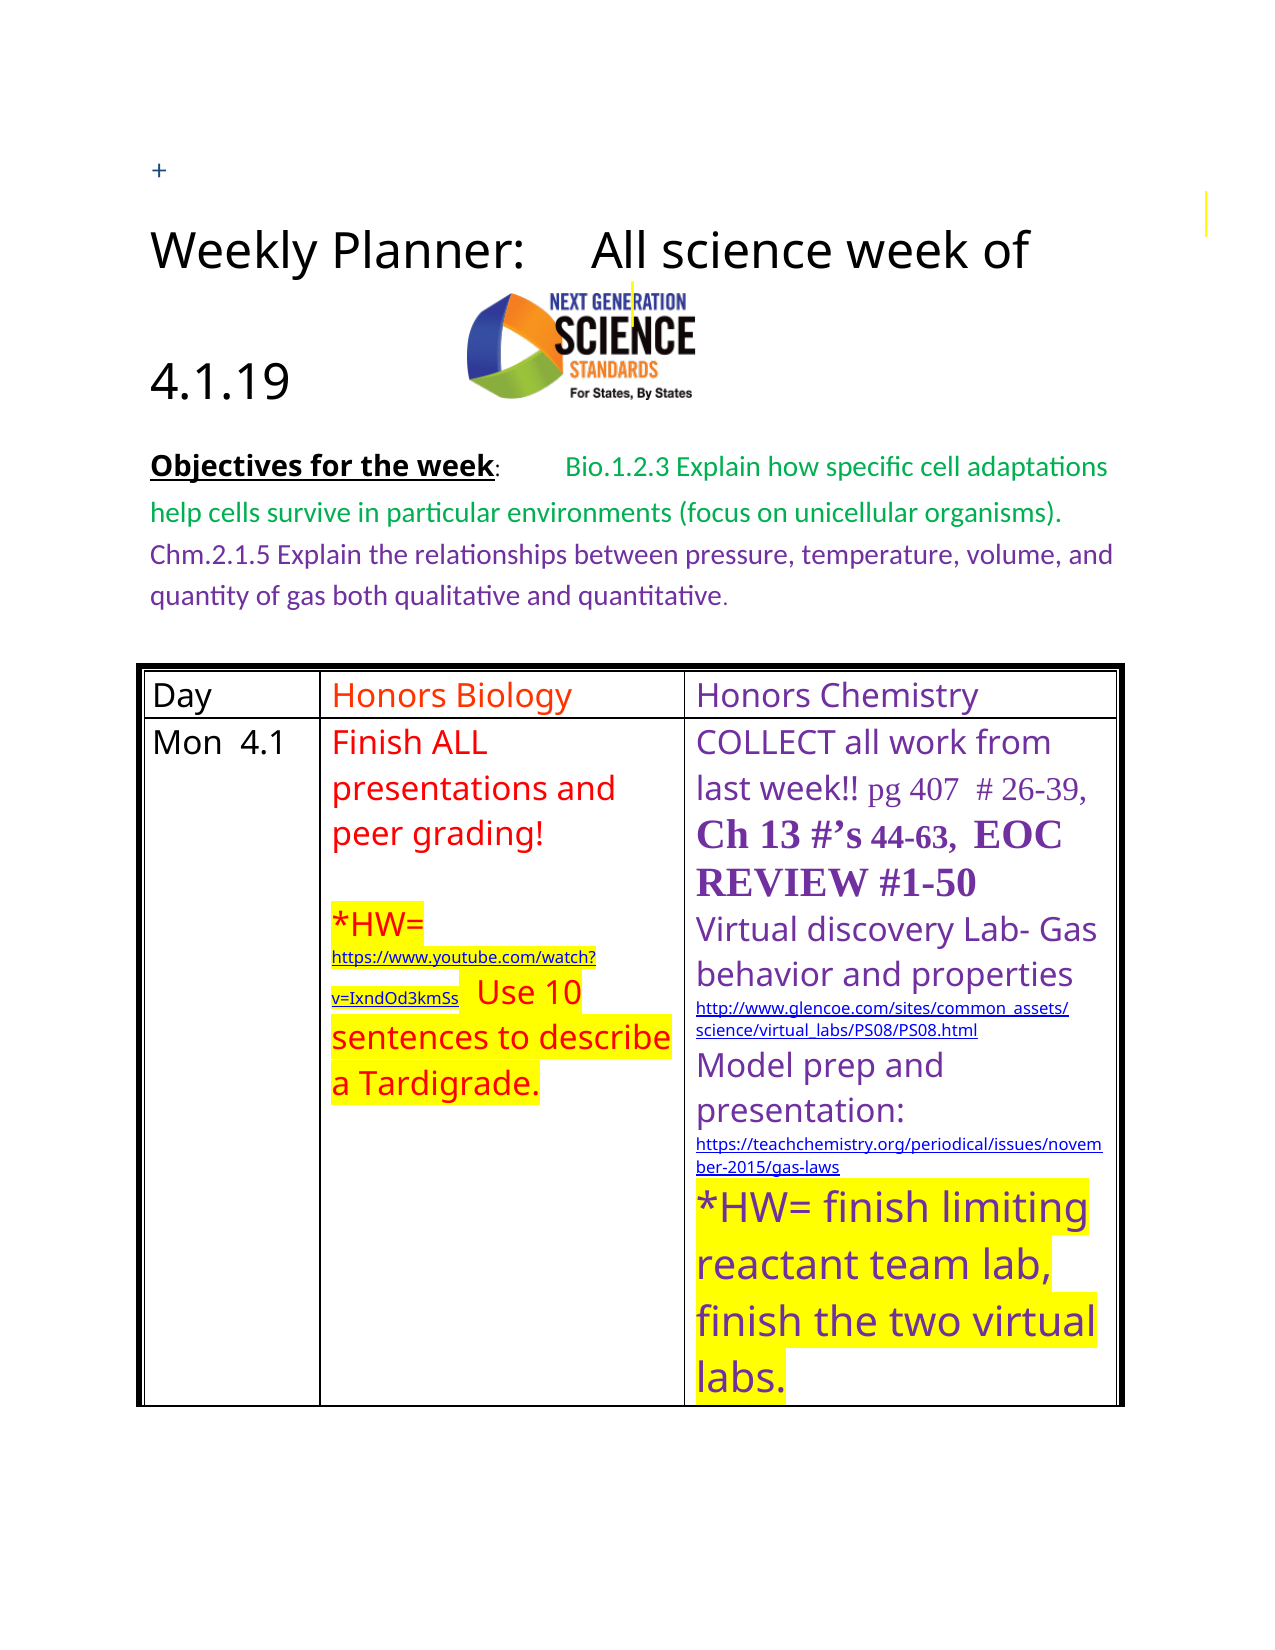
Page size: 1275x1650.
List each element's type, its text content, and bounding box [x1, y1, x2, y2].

picture [467, 293, 696, 400]
table_cell COLLECT all work from last week!! pg 407 # 26-39, Ch 13 #’s 44-63, EOC REVIEW #1-50 Virtual discovery Lab- Gas behavior and properties http://www.glencoe.com/sites/common_assets/science/virtual_labs/PS08/PS08.html Model prep and presentation: https://teachchemistry.org/periodical/issues/november-2015/gas-laws *HW= finish limiting reactant team lab, finish the two virtual labs. [685, 719, 1116, 1405]
table_cell Mon 4.1 [145, 719, 319, 1405]
table_cell Finish ALL presentations and peer grading! *HW= https://www.youtube.com/watch?v=IxndOd3kmSs Use 10 sentences to describe a Tardigrade. [321, 719, 684, 1405]
table_header Day [145, 672, 319, 717]
text Objectives for the week: Bio.1.2.3 Explain how specific cell adaptations help cells survive in particular environments (focus on unicellular organisms). Chm.2.1.5 Explain the relationships between pressure, temperature, volume, and quantity of gas both qualitative and quantitative. [150, 445, 1125, 612]
text + [150, 150, 1125, 188]
table_header Honors Biology [321, 672, 684, 717]
table_header Honors Chemistry [685, 672, 1116, 717]
text Weekly Planner: All science week of 4.1.19 [150, 215, 1125, 414]
